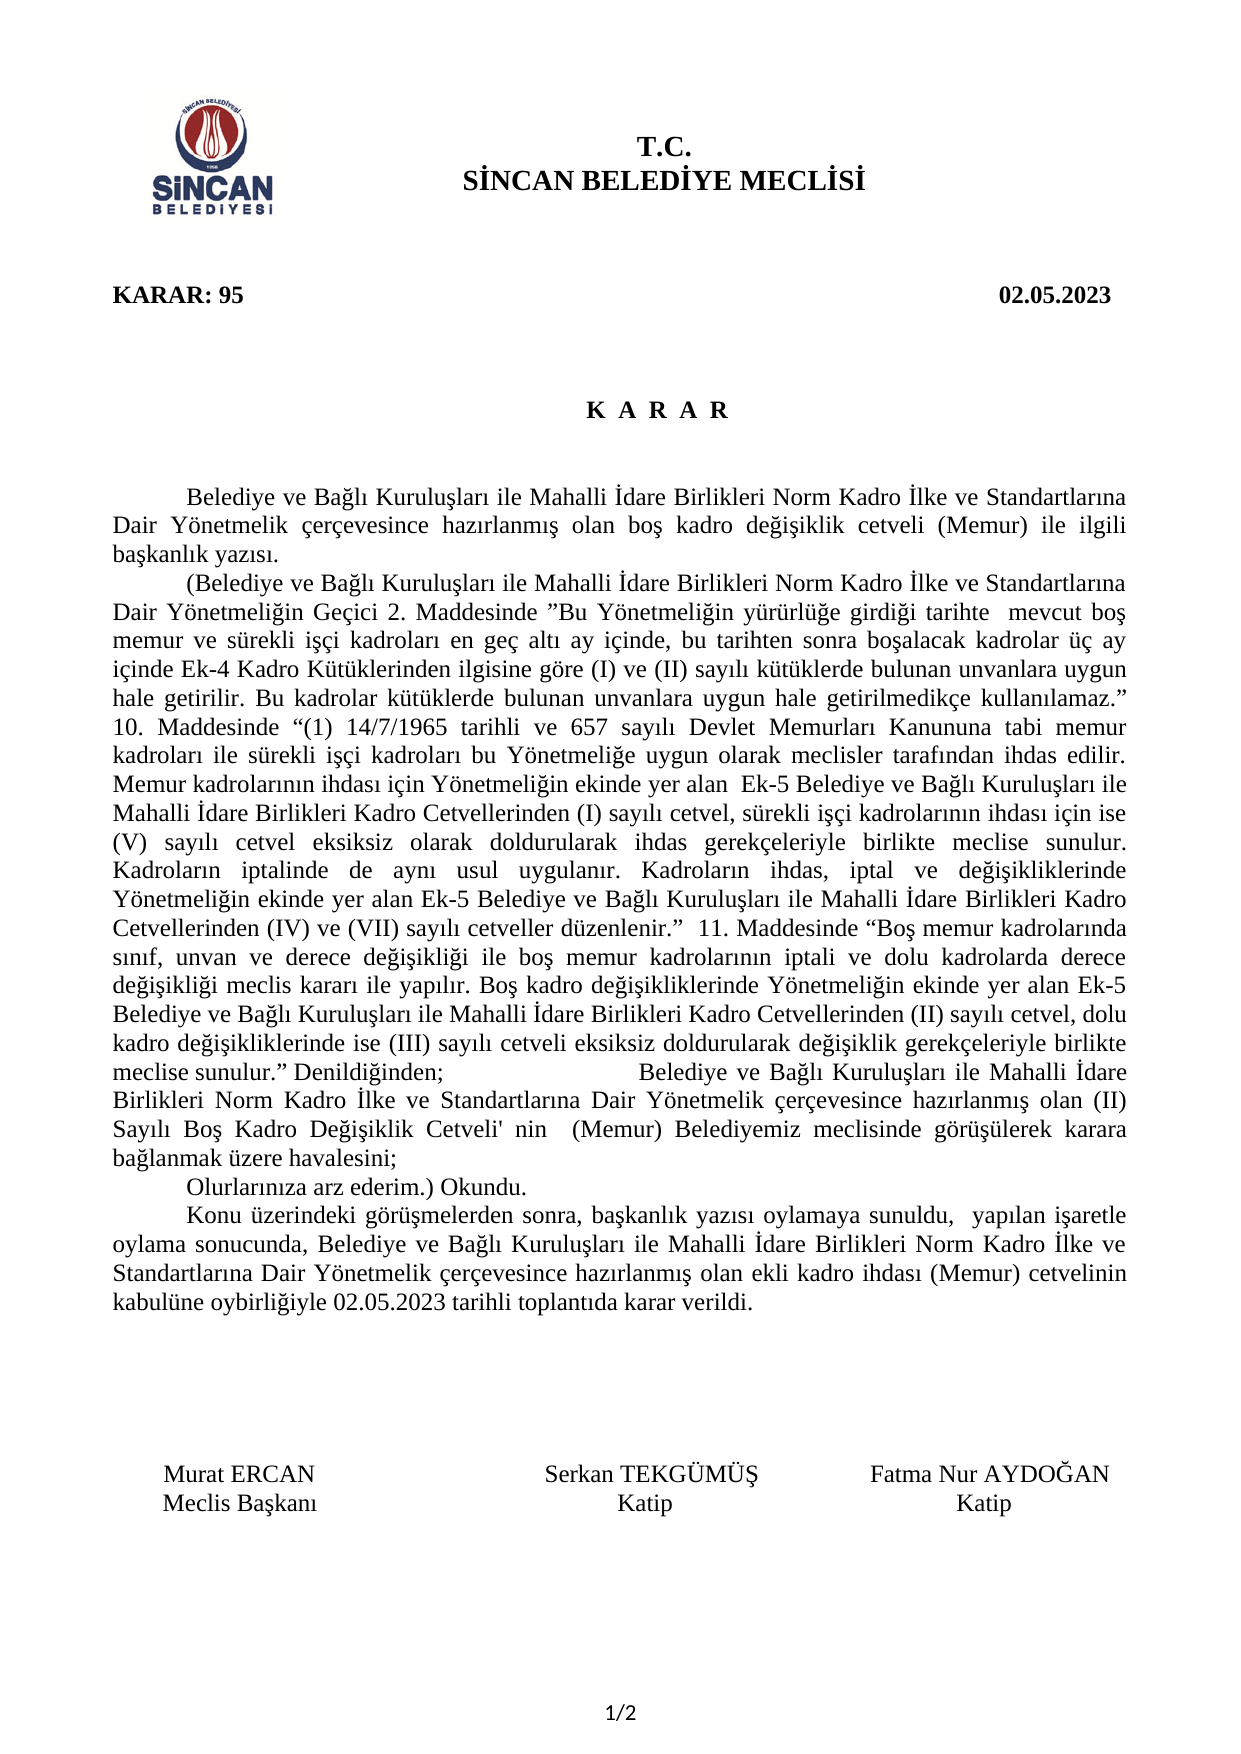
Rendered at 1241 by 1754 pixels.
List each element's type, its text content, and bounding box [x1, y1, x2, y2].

text Belediye ve Bağlı Kuruluşları ile Mahalli İdare Birlikleri Norm Kadro İlke ve Standartlarına Dair Yönetmelik çerçevesince hazırlanmış olan boş kadro değişiklik cetveli (Memur) ile ilgili başkanlık yazısı. [112, 482, 1128, 568]
text Meclis Başkanı Katip Katip [112, 1488, 1128, 1517]
text (Belediye ve Bağlı Kuruluşları ile Mahalli İdare Birlikleri Norm Kadro İlke ve Standartlarına Dair Yönetmeliğin Geçici 2. Maddesinde ”Bu Yönetmeliğin yürürlüğe girdiği tarihte mevcut boş memur ve sürekli işçi kadroları en geç altı ay içinde, bu tarihten sonra boşalacak kadrolar üç ay içinde Ek-4 Kadro Kütüklerinden ilgisine göre (I) ve (II) sayılı kütüklerde bulunan unvanlara uygun hale getirilir. Bu kadrolar kütüklerde bulunan unvanlara uygun hale getirilmedikçe kullanılamaz.” 10. Maddesinde “(1) 14/7/1965 tarihli ve 657 sayılı Devlet Memurları Kanununa tabi memur kadroları ile sürekli işçi kadroları bu Yönetmeliğe uygun olarak meclisler tarafından ihdas edilir. Memur kadrolarının ihdası için Yönetmeliğin ekinde yer alan Ek-5 Belediye ve Bağlı Kuruluşları ile Mahalli İdare Birlikleri Kadro Cetvellerinden (I) sayılı cetvel, sürekli işçi kadrolarının ihdası için ise (V) sayılı cetvel eksiksiz olarak doldurularak ihdas gerekçeleriyle birlikte meclise sunulur. Kadroların iptalinde de aynı usul uygulanır. Kadroların ihdas, iptal ve değişikliklerinde Yönetmeliğin ekinde yer alan Ek-5 Belediye ve Bağlı Kuruluşları ile Mahalli İdare Birlikleri Kadro Cetvellerinden (IV) ve (VII) sayılı cetveller düzenlenir.” 11. Maddesinde “Boş memur kadrolarında sınıf, unvan ve derece değişikliği ile boş memur kadrolarının iptali ve dolu kadrolarda derece değişikliği meclis kararı ile yapılır. Boş kadro değişikliklerinde Yönetmeliğin ekinde yer alan Ek-5 Belediye ve Bağlı Kuruluşları ile Mahalli İdare Birlikleri Kadro Cetvellerinden (II) sayılı cetvel, dolu kadro değişikliklerinde ise (III) sayılı cetveli eksiksiz doldurularak değişiklik gerekçeleriyle birlikte meclise sunulur.” Denildiğinden; Belediye ve Bağlı Kuruluşları ile Mahalli İdare Birlikleri Norm Kadro İlke ve Standartlarına Dair Yönetmelik çerçevesince hazırlanmış olan (II) Sayılı Boş Kadro Değişiklik Cetveli' nin (Memur) Belediyemiz meclisinde görüşülerek karara bağlanmak üzere havalesini; [112, 568, 1128, 1172]
text Konu üzerindeki görüşmelerden sonra, başkanlık yazısı oylamaya sunuldu, yapılan işaretle oylama sonucunda, Belediye ve Bağlı Kuruluşları ile Mahalli İdare Birlikleri Norm Kadro İlke ve Standartlarına Dair Yönetmelik çerçevesince hazırlanmış olan ekli kadro ihdası (Memur) cetvelinin kabulüne oybirliğiyle 02.05.2023 tarihli toplantıda karar verildi. [112, 1201, 1128, 1316]
picture [143, 87, 282, 224]
text Olurlarınıza arz ederim.) Okundu. [112, 1172, 1128, 1201]
text K A R A R [112, 396, 1128, 424]
text Murat ERCAN Serkan TEKGÜMÜŞ Fatma Nur AYDOĞAN [112, 1459, 1128, 1488]
